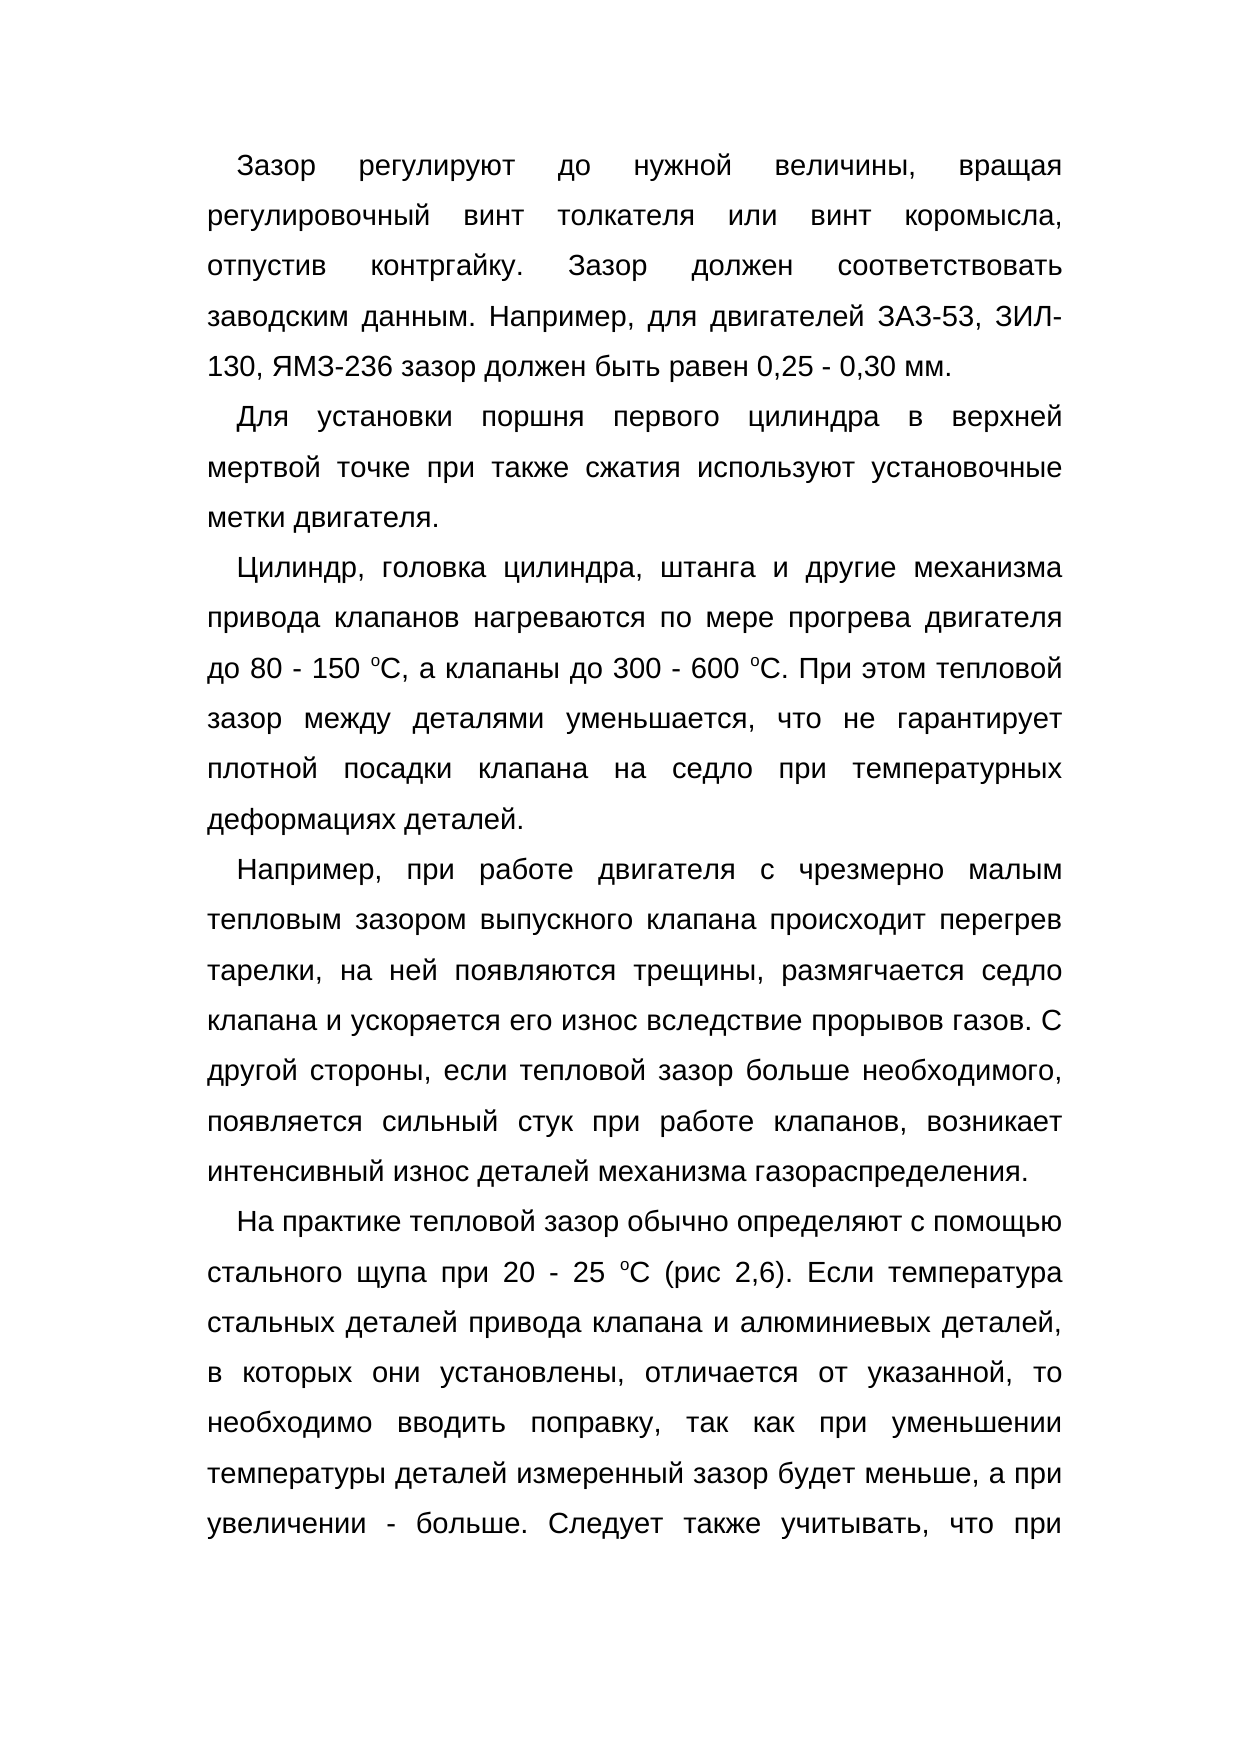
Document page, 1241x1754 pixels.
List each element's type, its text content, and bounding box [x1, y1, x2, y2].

text Для установки поршня первого цилиндра в верхней мертвой точке при также сжатия используют установочные метки двигателя. [207, 399, 1063, 533]
text Зазор регулируют до нужной величины, вращая регулировочный винт толкателя или винт коромысла, отпустив контргайку. Зазор должен соответствовать заводским данным. Например, для двигателей ЗАЗ-53, ЗИЛ-130, ЯМЗ-236 зазор должен быть равен 0,25 - 0,30 мм. [207, 148, 1063, 382]
text Цилиндр, головка цилиндра, штанга и другие механизма привода клапанов нагреваются по мере прогрева двигателя до 80 - 150 оС, а клапаны до 300 - 600 оС. При этом тепловой зазор между деталями уменьшается, что не гарантирует плотной посадки клапана на седло при температурных деформациях деталей. [207, 550, 1063, 835]
text Например, при работе двигателя с чрезмерно малым тепловым зазором выпускного клапана происходит перегрев тарелки, на ней появляются трещины, размягчается седло клапана и ускоряется его износ вследствие прорывов газов. С другой стороны, если тепловой зазор больше необходимого, появляется сильный стук при работе клапанов, возникает интенсивный износ деталей механизма газораспределения. [207, 852, 1063, 1187]
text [207, 1204, 1063, 1540]
